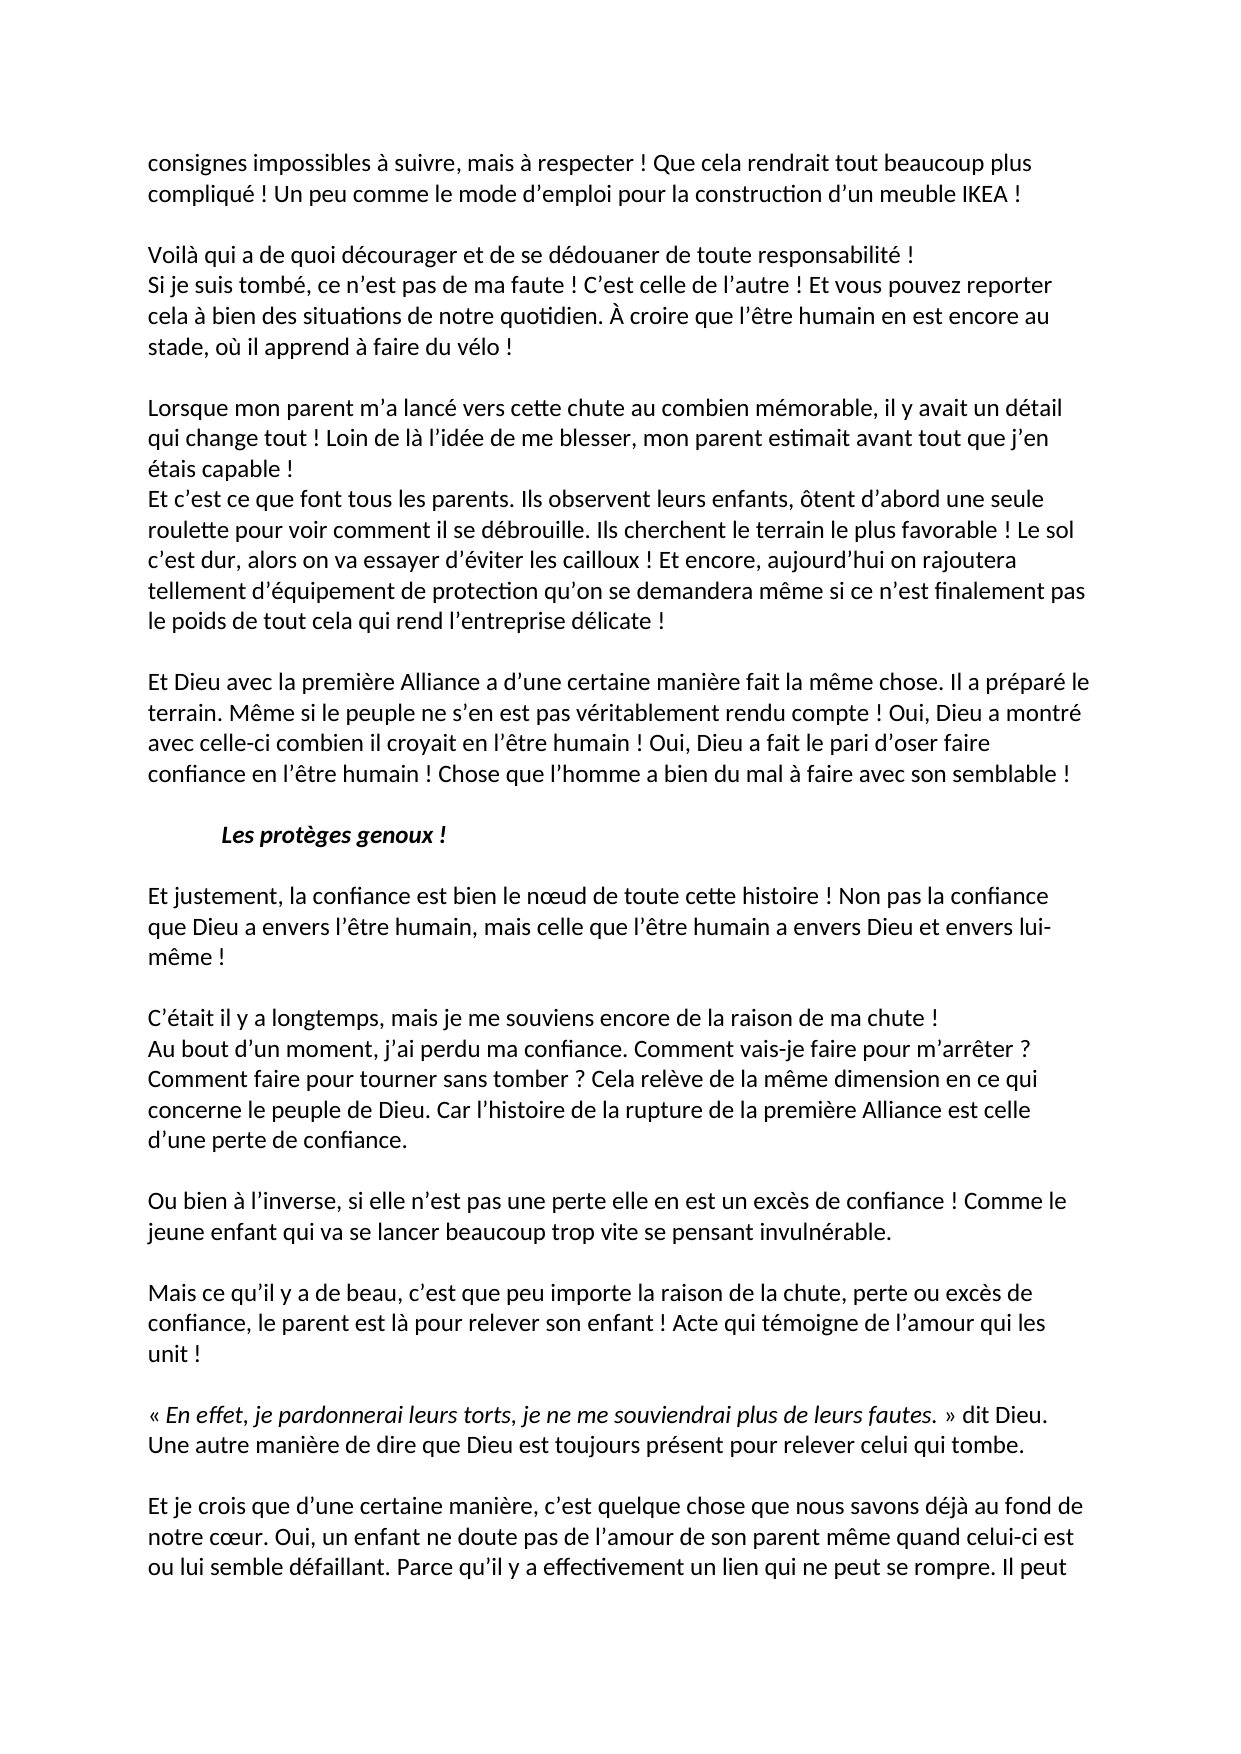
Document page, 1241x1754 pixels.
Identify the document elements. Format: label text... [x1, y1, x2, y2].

text Les protèges genoux ! [148, 819, 1093, 849]
text « En effet, je pardonnerai leurs torts, je ne me souviendrai plus de leurs fautes. » dit Dieu. Une autre manière de dire que Dieu est toujours présent pour relever celui qui tombe. [148, 1399, 1093, 1460]
text Si je suis tombé, ce n’est pas de ma faute ! C’est celle de l’autre ! Et vous pouvez reporter cela à bien des situations de notre quotidien. À croire que l’être humain en est encore au stade, où il apprend à faire du vélo ! [148, 270, 1093, 361]
text Ou bien à l’inverse, si elle n’est pas une perte elle en est un excès de confiance ! Comme le jeune enfant qui va se lancer beaucoup trop vite se pensant invulnérable. [148, 1185, 1093, 1246]
text Mais ce qu’il y a de beau, c’est que peu importe la raison de la chute, perte ou excès de confiance, le parent est là pour relever son enfant ! Acte qui témoigne de l’amour qui les unit ! [148, 1277, 1093, 1368]
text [148, 148, 1093, 209]
text Lorsque mon parent m’a lancé vers cette chute au combien mémorable, il y avait un détail qui change tout ! Loin de là l’idée de me blesser, mon parent estimait avant tout que j’en étais capable ! [148, 392, 1093, 483]
text Voilà qui a de quoi décourager et de se dédouaner de toute responsabilité ! [148, 239, 1093, 270]
text Et Dieu avec la première Alliance a d’une certaine manière fait la même chose. Il a préparé le terrain. Même si le peuple ne s’en est pas véritablement rendu compte ! Oui, Dieu a montré avec celle-ci combien il croyait en l’être humain ! Oui, Dieu a fait le pari d’oser faire confiance en l’être humain ! Chose que l’homme a bien du mal à faire avec son semblable ! [148, 666, 1093, 788]
text Et justement, la confiance est bien le nœud de toute cette histoire ! Non pas la confiance que Dieu a envers l’être humain, mais celle que l’être humain a envers Dieu et envers lui-même ! [148, 880, 1093, 972]
text Et c’est ce que font tous les parents. Ils observent leurs enfants, ôtent d’abord une seule roulette pour voir comment il se débrouille. Ils cherchent le terrain le plus favorable ! Le sol c’est dur, alors on va essayer d’éviter les cailloux ! Et encore, aujourd’hui on rajoutera tellement d’équipement de protection qu’on se demandera même si ce n’est finalement pas le poids de tout cela qui rend l’entreprise délicate ! [148, 483, 1093, 636]
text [148, 1491, 1093, 1582]
text C’était il y a longtemps, mais je me souviens encore de la raison de ma chute ! [148, 1002, 1093, 1033]
text Au bout d’un moment, j’ai perdu ma confiance. Comment vais-je faire pour m’arrêter ? Comment faire pour tourner sans tomber ? Cela relève de la même dimension en ce qui concerne le peuple de Dieu. Car l’histoire de la rupture de la première Alliance est celle d’une perte de confiance. [148, 1033, 1093, 1155]
